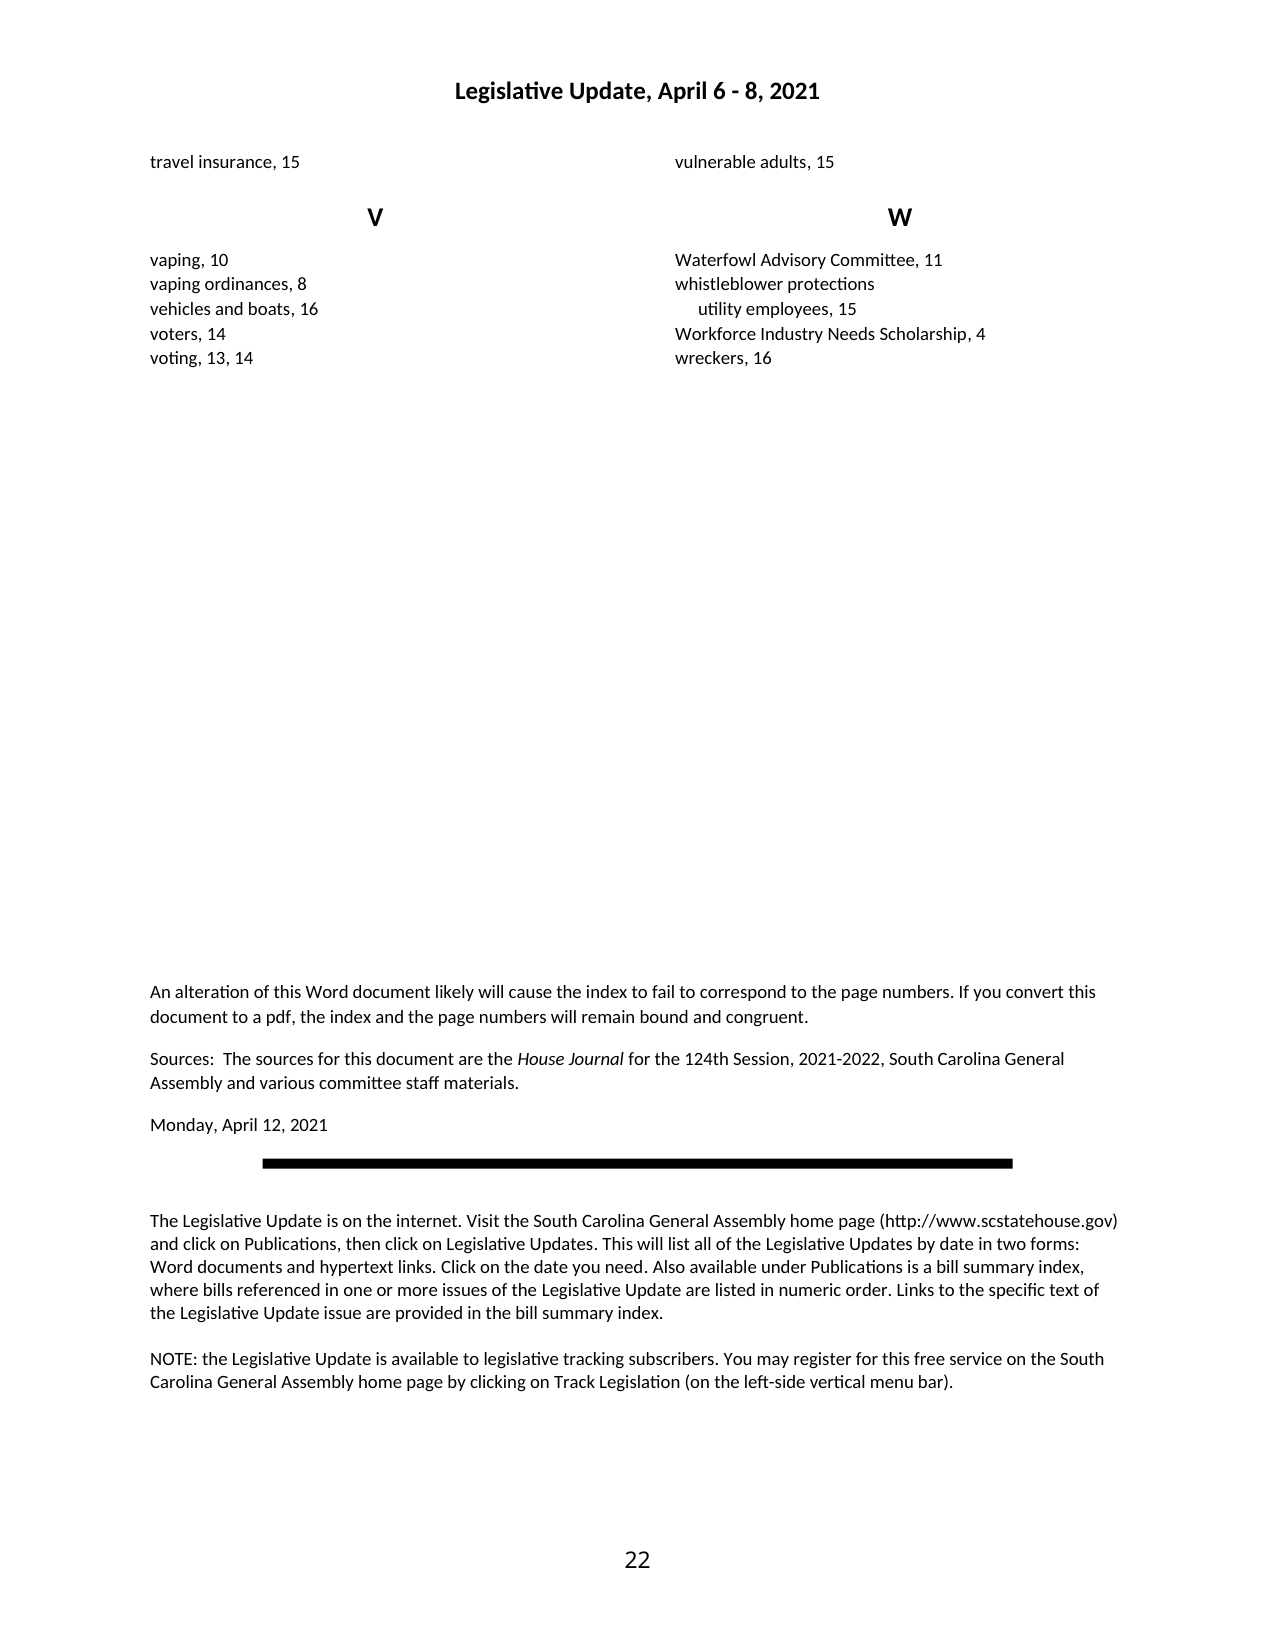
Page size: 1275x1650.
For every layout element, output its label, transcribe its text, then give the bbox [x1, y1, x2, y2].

text Workforce Industry Needs Scholarship, 4 [675, 322, 1125, 345]
text Sources: The sources for this document are the House Journal for the 124th Session, 2021-2022, South Carolina General Assembly and various committee staff materials. [150, 1047, 1125, 1094]
text vaping ordinances, 8 [150, 272, 600, 295]
text The Legislative Update is on the internet. Visit the South Carolina General Assembly home page (http://www.scstatehouse.gov) and click on Publications, then click on Legislative Updates. This will list all of the Legislative Updates by date in two forms: Word documents and hypertext links. Click on the date you need. Also available under Publications is a bill summary index, where bills referenced in one or more issues of the Legislative Update are listed in numeric order. Links to the specific text of the Legislative Update issue are provided in the bill summary index. [150, 1209, 1125, 1324]
subtitle W [675, 200, 1125, 233]
text vehicles and boats, 16 [150, 297, 600, 320]
text Monday, April 12, 2021 [150, 1113, 1125, 1136]
text An alteration of this Word document likely will cause the index to fail to correspond to the page numbers. If you convert this document to a pdf, the index and the page numbers will remain bound and congruent. [150, 981, 1125, 1028]
text Waterfowl Advisory Committee, 11 [675, 248, 1125, 271]
subtitle V [150, 200, 600, 233]
text utility employees, 15 [698, 297, 1125, 320]
text whistleblower protections [675, 272, 1125, 295]
text NOTE: the Legislative Update is available to legislative tracking subscribers. You may register for this free service on the South Carolina General Assembly home page by clicking on Track Legislation (on the left-side vertical menu bar). [150, 1347, 1125, 1393]
text vaping, 10 [150, 248, 600, 271]
text wreckers, 16 [675, 347, 1125, 369]
text vulnerable adults, 15 [675, 150, 1125, 173]
text voting, 13, 14 [150, 347, 600, 369]
text travel insurance, 15 [150, 150, 600, 173]
text voters, 14 [150, 322, 600, 345]
